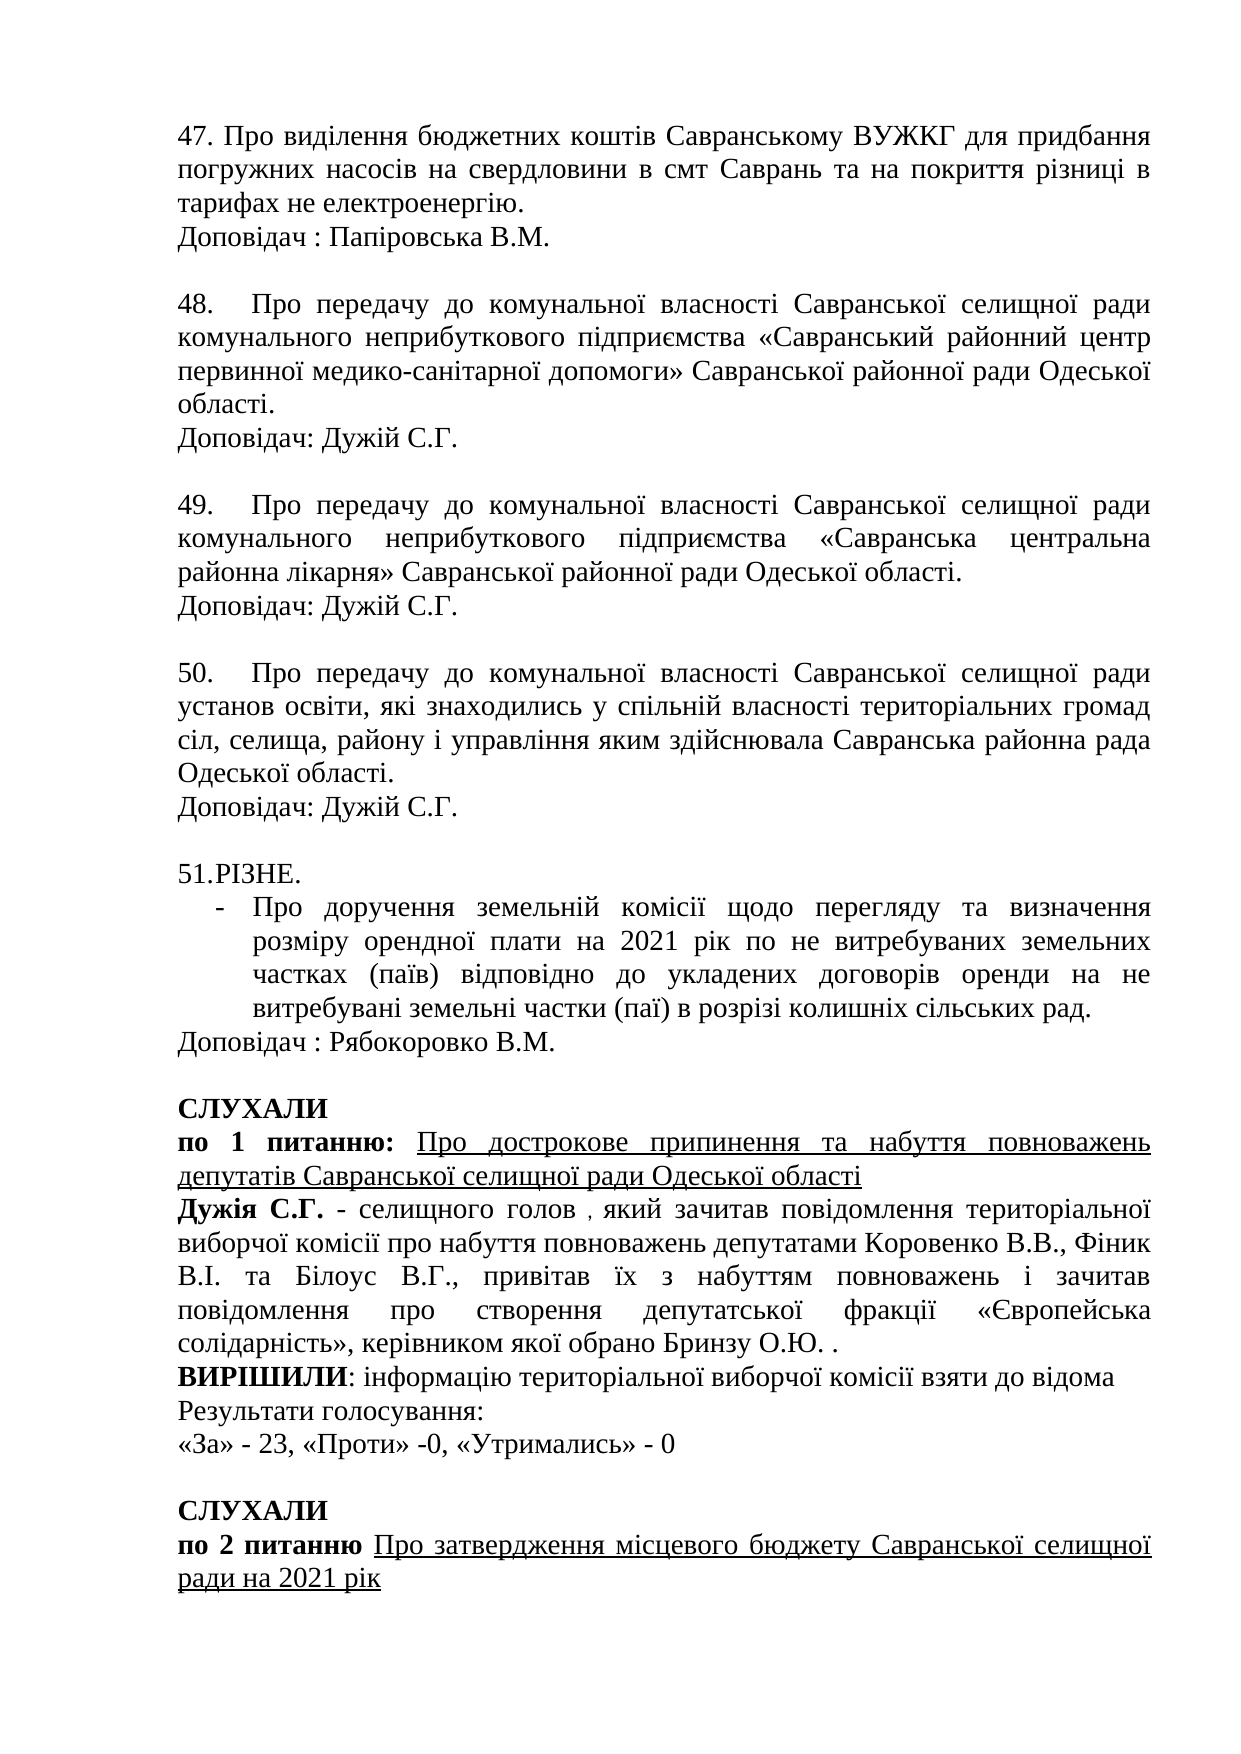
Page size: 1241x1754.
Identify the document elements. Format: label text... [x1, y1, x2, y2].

list Про передачу до комунальної власності Савранської селищної ради комунального неприбуткового підприємства «Савранський районний центр первинної медико-санітарної допомоги» Савранської районної ради Одеської області. [177, 286, 1152, 420]
text «За» - 23, «Проти» -0, «Утримались» - 0 [177, 1426, 1152, 1460]
text Доповідач : Рябокоровко В.М. [177, 1024, 1152, 1057]
text Доповідач: Дужій С.Г. [177, 789, 1152, 822]
text ВИРІШИЛИ: інформацію територіальної виборчої комісії взяти до відома [177, 1359, 1152, 1393]
text СЛУХАЛИ [177, 1091, 1152, 1124]
text Доповідач: Дужій С.Г. [177, 588, 1152, 621]
list Про передачу до комунальної власності Савранської селищної ради комунального неприбуткового підприємства «Савранська центральна районна лікарня» Савранської районної ради Одеської області. [177, 487, 1152, 588]
list Про передачу до комунальної власності Савранської селищної ради установ освіти, які знаходились у спільній власності територіальних громад сіл, селища, району і управління яким здійснювала Савранська районна рада Одеської області. [177, 655, 1152, 789]
text по 2 питанню Про затвердження місцевого бюджету Савранської селищної ради на 2021 рік [177, 1527, 1152, 1594]
text 47. Про виділення бюджетних коштів Савранському ВУЖКГ для придбання погружних насосів на свердловини в смт Саврань та на покриття різниці в тарифах не електроенергію. [177, 118, 1152, 219]
list РІЗНЕ. [177, 856, 1152, 889]
text Дужія С.Г. - селищного голов , який зачитав повідомлення територіальної виборчої комісії про набуття повноважень депутатами Коровенко В.В., Фіник В.І. та Білоус В.Г., привітав їх з набуттям повноважень і зачитав повідомлення про створення депутатської фракції «Європейська солідарність», керівником якої обрано Бринзу О.Ю. . [177, 1191, 1152, 1359]
list Про доручення земельній комісії щодо перегляду та визначення розміру орендної плати на 2021 рік по не витребуваних земельних частках (паїв) відповідно до укладених договорів оренди на не витребувані земельні частки (паї) в розрізі колишніх сільських рад. [215, 889, 1152, 1024]
text по 1 питанню: Про дострокове припинення та набуття повноважень депутатів Савранської селищної ради Одеської області [177, 1124, 1152, 1191]
text Результати голосування: [177, 1393, 1152, 1426]
text СЛУХАЛИ [177, 1493, 1152, 1527]
text Доповідач : Папіровська В.М. [177, 219, 1152, 252]
text Доповідач: Дужій С.Г. [177, 420, 1152, 453]
